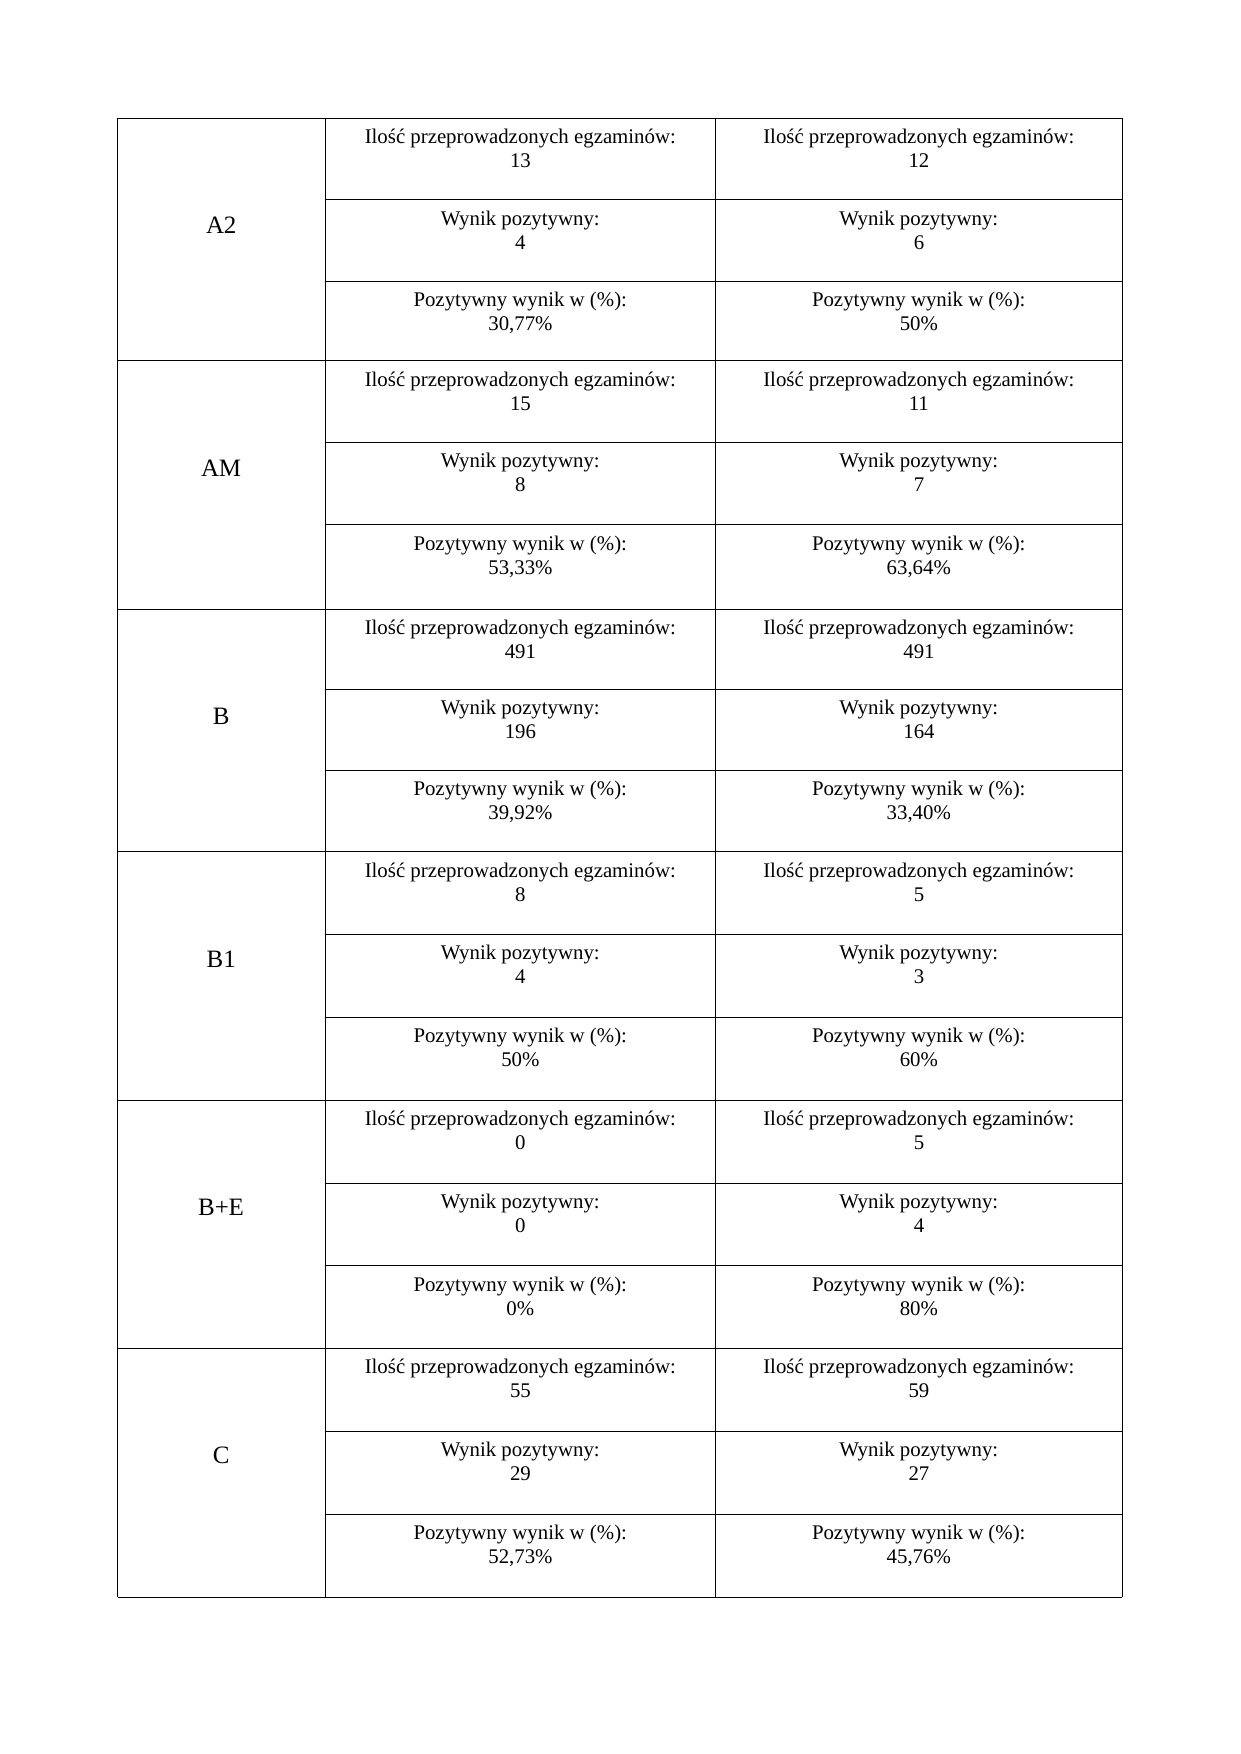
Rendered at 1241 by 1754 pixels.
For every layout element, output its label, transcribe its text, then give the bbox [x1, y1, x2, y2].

table_cell Ilość przeprowadzonych egzaminów: 5 [716, 852, 1122, 934]
table_cell Wynik pozytywny: 3 [716, 935, 1122, 1017]
table_cell Pozytywny wynik w (%): 50% [326, 1018, 715, 1100]
table_cell Ilość przeprowadzonych egzaminów: 491 [716, 610, 1122, 689]
table_cell Pozytywny wynik w (%): 60% [716, 1018, 1122, 1100]
table_cell Ilość przeprowadzonych egzaminów: 491 [326, 610, 715, 689]
table_cell Wynik pozytywny: 6 [716, 200, 1122, 281]
table_cell Wynik pozytywny: 27 [716, 1432, 1122, 1514]
table_cell Wynik pozytywny: 196 [326, 690, 715, 770]
table_cell Wynik pozytywny: 29 [326, 1432, 715, 1514]
table_cell Pozytywny wynik w (%): 30,77% [326, 282, 715, 360]
table_cell Pozytywny wynik w (%): 53,33% [326, 525, 715, 609]
table_cell Wynik pozytywny: 164 [716, 690, 1122, 770]
table_cell Pozytywny wynik w (%): 33,40% [716, 771, 1122, 851]
table_cell Wynik pozytywny: 4 [716, 1184, 1122, 1265]
table_cell Ilość przeprowadzonych egzaminów: 8 [326, 852, 715, 934]
table_cell Pozytywny wynik w (%): 50% [716, 282, 1122, 360]
table_cell Pozytywny wynik w (%): 63,64% [716, 525, 1122, 609]
table_cell B+E [118, 1101, 325, 1348]
table_cell Wynik pozytywny: 4 [326, 200, 715, 281]
table_cell Pozytywny wynik w (%): 45,76% [716, 1515, 1122, 1597]
table_cell Wynik pozytywny: 8 [326, 443, 715, 524]
table_cell Wynik pozytywny: 4 [326, 935, 715, 1017]
table_cell Wynik pozytywny: 7 [716, 443, 1122, 524]
table_cell Ilość przeprowadzonych egzaminów: 11 [716, 361, 1122, 442]
table_cell Ilość przeprowadzonych egzaminów: 15 [326, 361, 715, 442]
table_cell Ilość przeprowadzonych egzaminów: 13 [326, 119, 715, 199]
table_cell Ilość przeprowadzonych egzaminów: 59 [716, 1349, 1122, 1431]
table_cell AM [118, 361, 325, 609]
table_cell Pozytywny wynik w (%): 39,92% [326, 771, 715, 851]
table_cell B [118, 610, 325, 851]
table_cell Ilość przeprowadzonych egzaminów: 55 [326, 1349, 715, 1431]
table_cell Ilość przeprowadzonych egzaminów: 0 [326, 1101, 715, 1182]
table_cell Ilość przeprowadzonych egzaminów: 12 [716, 119, 1122, 199]
table_cell Pozytywny wynik w (%): 80% [716, 1266, 1122, 1348]
table_cell Ilość przeprowadzonych egzaminów: 5 [716, 1101, 1122, 1182]
table_cell C [118, 1349, 325, 1597]
table_cell Pozytywny wynik w (%): 0% [326, 1266, 715, 1348]
table_cell B1 [118, 852, 325, 1100]
table_cell A2 [118, 119, 325, 360]
table_cell Pozytywny wynik w (%): 52,73% [326, 1515, 715, 1597]
table_cell Wynik pozytywny: 0 [326, 1184, 715, 1265]
